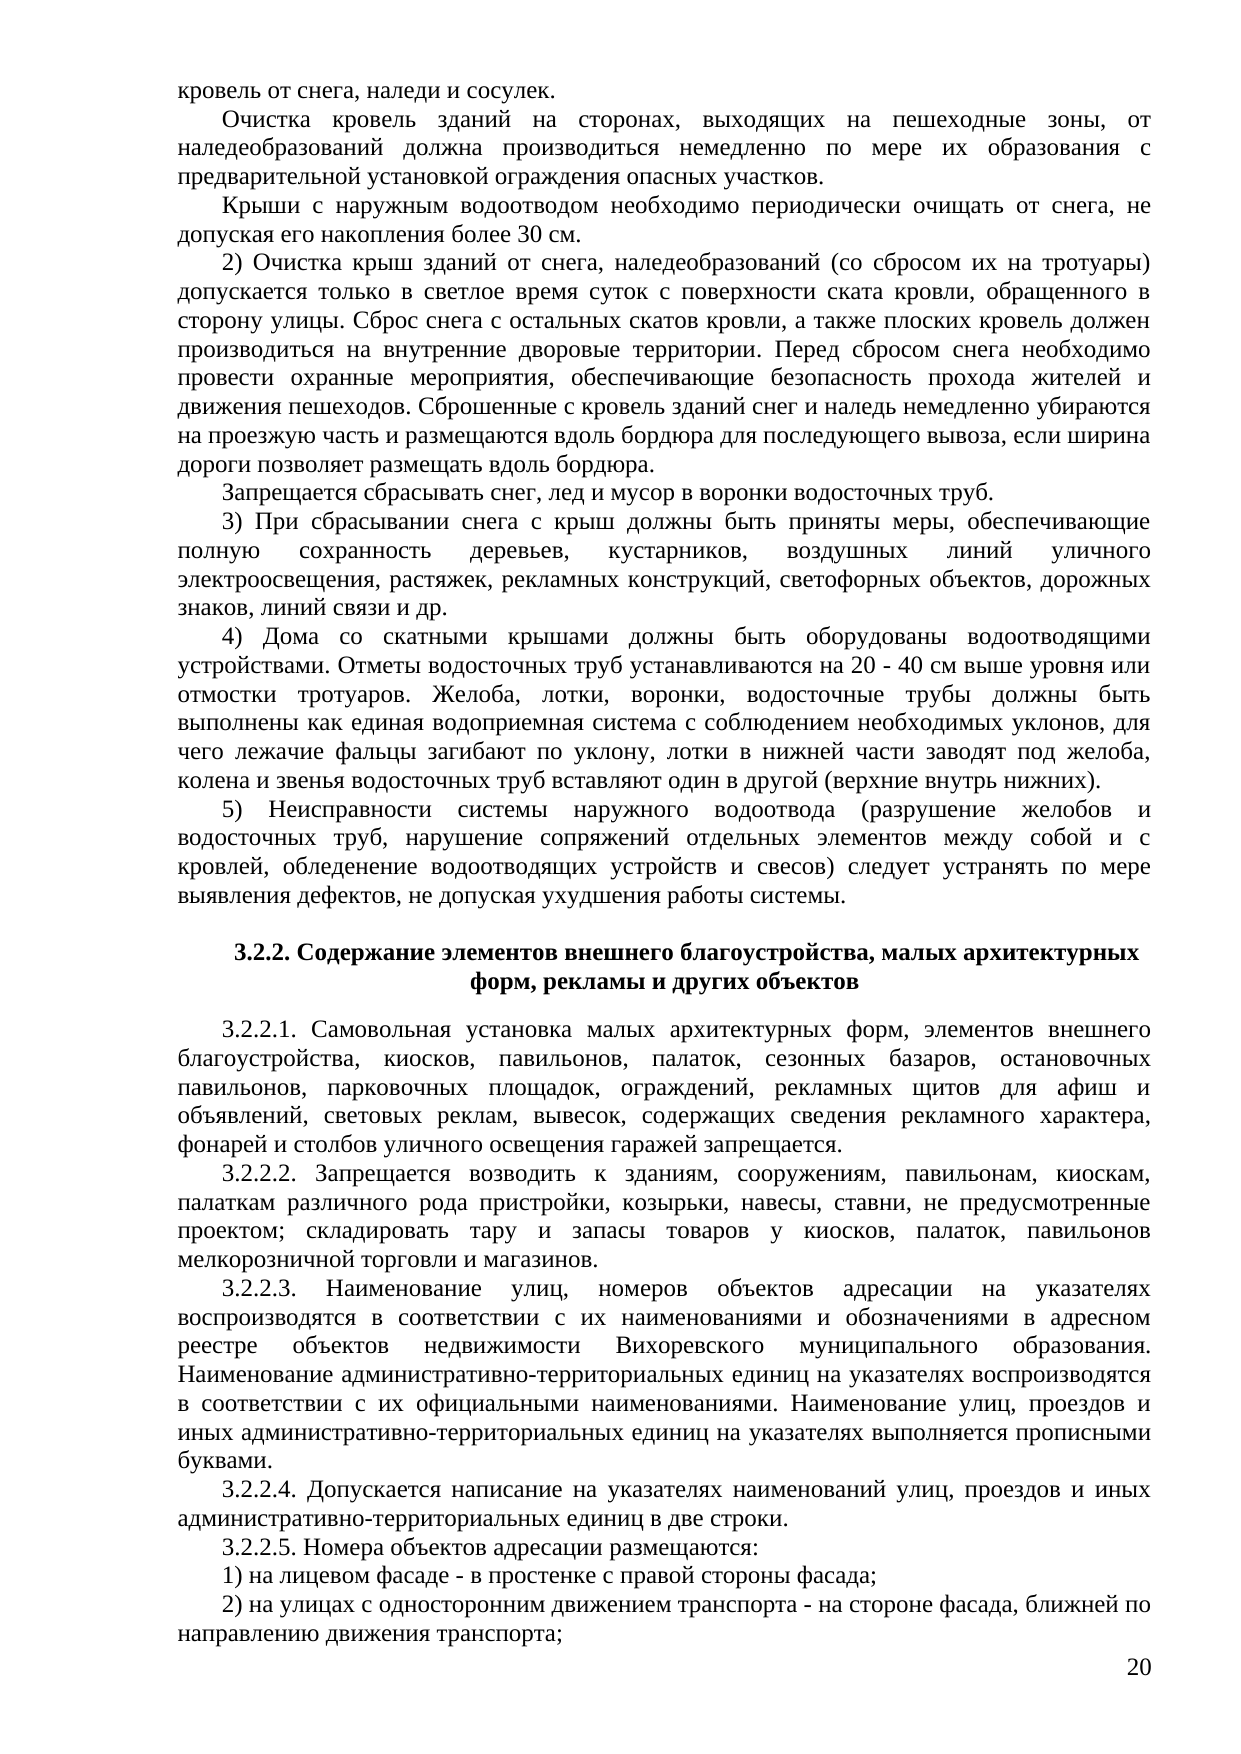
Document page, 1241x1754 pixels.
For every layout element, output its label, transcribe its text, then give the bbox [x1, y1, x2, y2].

text 3.2.2.2. Запрещается возводить к зданиям, сооружениям, павильонам, киоскам, палаткам различного рода пристройки, козырьки, навесы, ставни, не предусмотренные проектом; складировать тару и запасы товаров у киосков, палаток, павильонов мелкорозничной торговли и магазинов. [177, 1158, 1152, 1273]
text 1) на лицевом фасаде - в простенке с правой стороны фасада; [177, 1560, 1152, 1589]
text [177, 75, 1152, 104]
text Запрещается сбрасывать снег, лед и мусор в воронки водосточных труб. [177, 477, 1152, 506]
text 5) Неисправности системы наружного водоотвода (разрушение желобов и водосточных труб, нарушение сопряжений отдельных элементов между собой и с кровлей, обледенение водоотводящих устройств и свесов) следует устранять по мере выявления дефектов, не допуская ухудшения работы системы. [177, 794, 1152, 909]
text 4) Дома со скатными крышами должны быть оборудованы водоотводящими устройствами. Отметы водосточных труб устанавливаются на 20 - 40 см выше уровня или отмостки тротуаров. Желоба, лотки, воронки, водосточные трубы должны быть выполнены как единая водоприемная система с соблюдением необходимых уклонов, для чего лежачие фальцы загибают по уклону, лотки в нижней части заводят под желоба, колена и звенья водосточных труб вставляют один в другой (верхние внутрь нижних). [177, 621, 1152, 794]
text 3.2.2.4. Допускается написание на указателях наименований улиц, проездов и иных административно-территориальных единиц в две строки. [177, 1474, 1152, 1532]
text 3.2.2.3. Наименование улиц, номеров объектов адресации на указателях воспроизводятся в соответствии с их наименованиями и обозначениями в адресном реестре объектов недвижимости Вихоревского муниципального образования. Наименование административно-территориальных единиц на указателях воспроизводятся в соответствии с их официальными наименованиями. Наименование улиц, проездов и иных административно-территориальных единиц на указателях выполняется прописными буквами. [177, 1273, 1152, 1474]
text 3) При сбрасывании снега с крыш должны быть приняты меры, обеспечивающие полную сохранность деревьев, кустарников, воздушных линий уличного электроосвещения, растяжек, рекламных конструкций, светофорных объектов, дорожных знаков, линий связи и др. [177, 506, 1152, 621]
text Очистка кровель зданий на сторонах, выходящих на пешеходные зоны, от наледеобразований должна производиться немедленно по мере их образования с предварительной установкой ограждения опасных участков. [177, 104, 1152, 190]
text 3.2.2. Содержание элементов внешнего благоустройства, малых архитектурных форм, рекламы и других объектов [177, 937, 1152, 995]
text 3.2.2.5. Номера объектов адресации размещаются: [177, 1532, 1152, 1560]
text 2) Очистка крыш зданий от снега, наледеобразований (со сбросом их на тротуары) допускается только в светлое время суток с поверхности ската кровли, обращенного в сторону улицы. Сброс снега с остальных скатов кровли, а также плоских кровель должен производиться на внутренние дворовые территории. Перед сбросом снега необходимо провести охранные мероприятия, обеспечивающие безопасность прохода жителей и движения пешеходов. Сброшенные с кровель зданий снег и наледь немедленно убираются на проезжую часть и размещаются вдоль бордюра для последующего вывоза, если ширина дороги позволяет размещать вдоль бордюра. [177, 247, 1152, 477]
text Крыши с наружным водоотводом необходимо периодически очищать от снега, не допуская его накопления более 30 см. [177, 190, 1152, 247]
text 3.2.2.1. Самовольная установка малых архитектурных форм, элементов внешнего благоустройства, киосков, павильонов, палаток, сезонных базаров, остановочных павильонов, парковочных площадок, ограждений, рекламных щитов для афиш и объявлений, световых реклам, вывесок, содержащих сведения рекламного характера, фонарей и столбов уличного освещения гаражей запрещается. [177, 1014, 1152, 1158]
text 2) на улицах с односторонним движением транспорта - на стороне фасада, ближней по направлению движения транспорта; [177, 1589, 1152, 1647]
